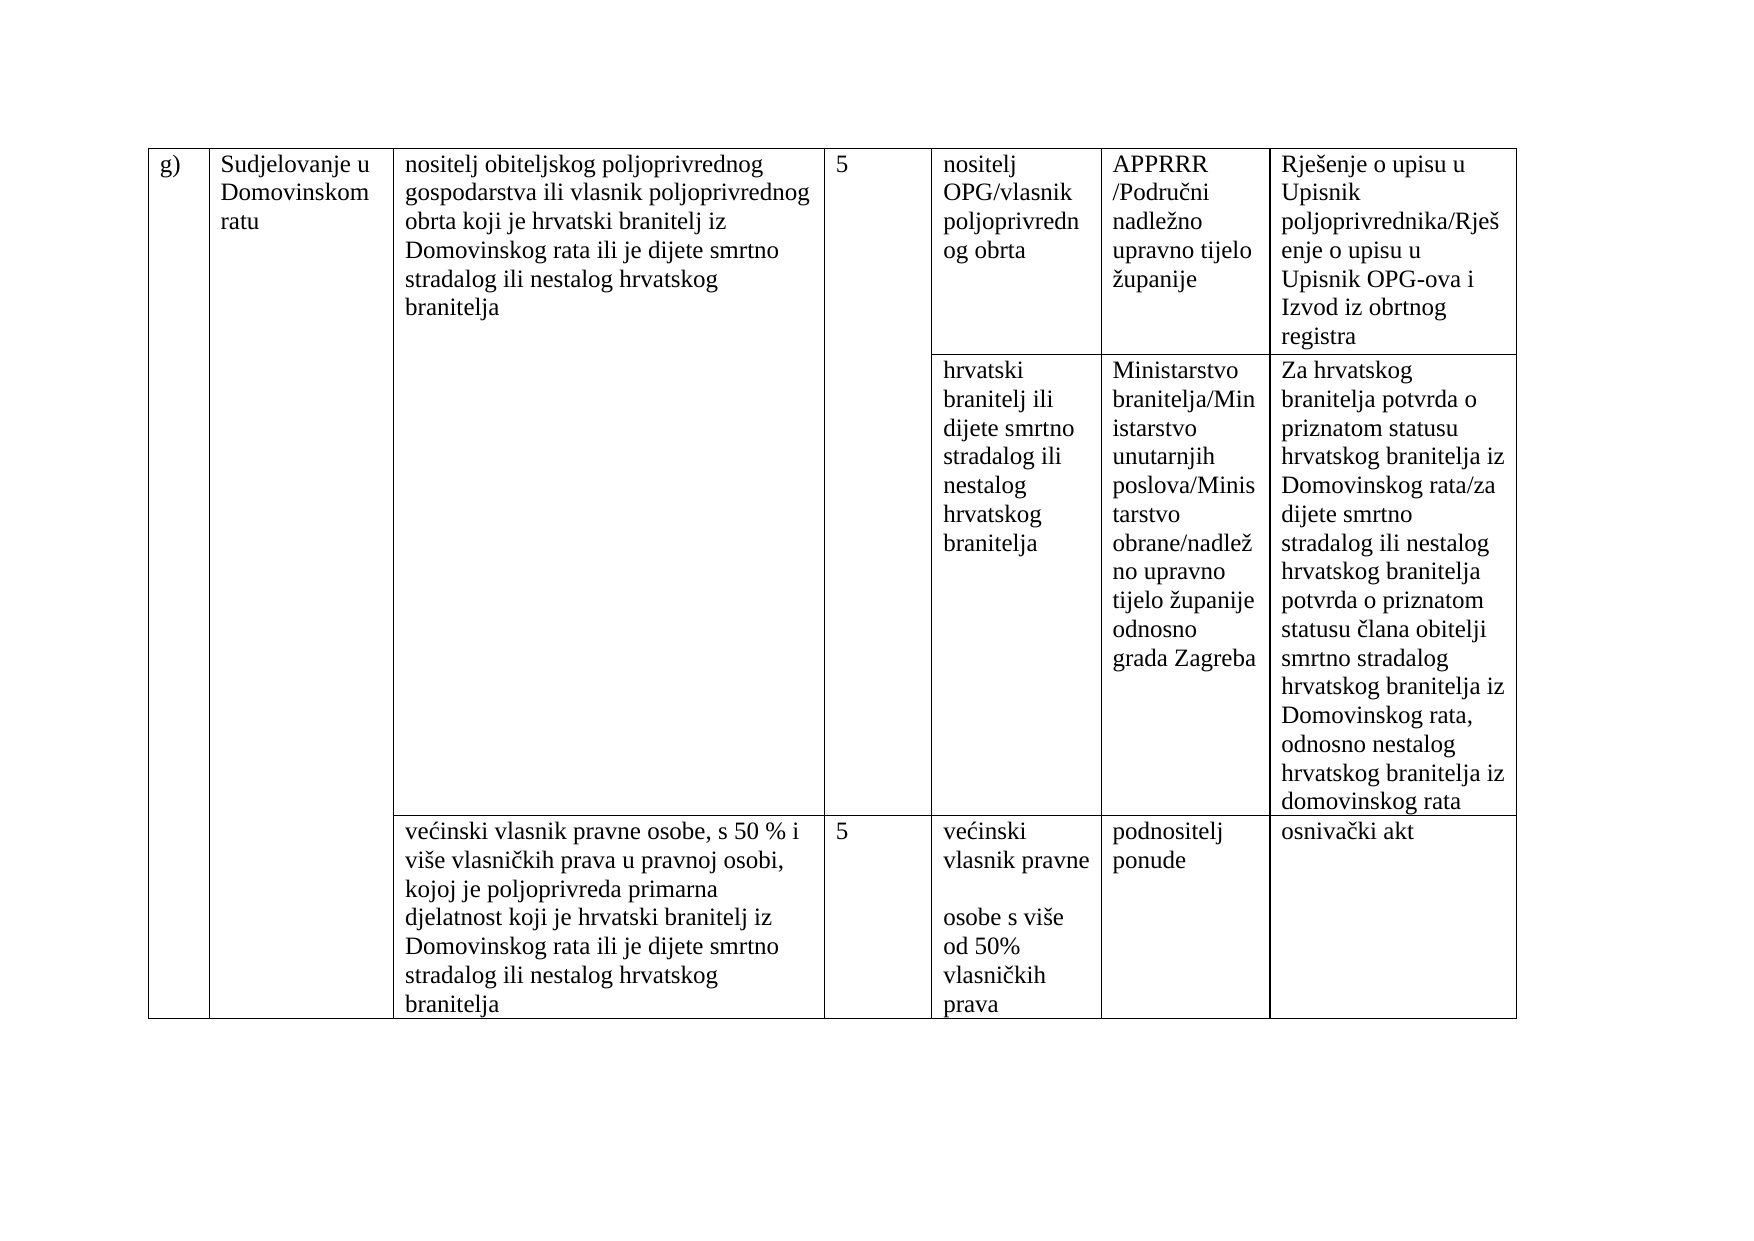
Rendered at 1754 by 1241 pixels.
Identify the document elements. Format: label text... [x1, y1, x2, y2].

table_cell hrvatski branitelj ili dijete smrtno stradalog ili nestalog hrvatskog branitelja [932, 355, 1101, 815]
table_cell Sudjelovanje u Domovinskom ratu [210, 149, 393, 1017]
table_cell g) [149, 149, 209, 1017]
table_cell Rješenje o upisu u Upisnik poljoprivrednika/Rješenje o upisu u Upisnik OPG-ova i Izvod iz obrtnog registra [1271, 149, 1516, 354]
table_cell 5 [825, 149, 931, 815]
table_cell Ministarstvo branitelja/Ministarstvo unutarnjih poslova/Ministarstvo obrane/nadležno upravno tijelo županije odnosno grada Zagreba [1102, 355, 1269, 815]
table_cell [394, 816, 824, 1017]
table_cell 5 [825, 816, 931, 1017]
table_cell Za hrvatskog branitelja potvrda o priznatom statusu hrvatskog branitelja iz Domovinskog rata/za dijete smrtno stradalog ili nestalog hrvatskog branitelja potvrda o priznatom statusu člana obitelji smrtno stradalog hrvatskog branitelja iz Domovinskog rata, odnosno nestalog hrvatskog branitelja iz domovinskog rata [1271, 355, 1516, 815]
table_cell većinski vlasnik pravne osobe s više od 50% vlasničkih prava [932, 816, 1101, 1017]
table_cell nositelj OPG/vlasnik poljoprivrednog obrta [932, 149, 1101, 354]
table_cell osnivački akt [1271, 816, 1516, 1017]
table_cell nositelj obiteljskog poljoprivrednog gospodarstva ili vlasnik poljoprivrednog obrta koji je hrvatski branitelj iz Domovinskog rata ili je dijete smrtno stradalog ili nestalog hrvatskog branitelja [394, 149, 824, 815]
table_cell podnositelj ponude [1102, 816, 1269, 1017]
table_cell APPRRR /Područni nadležno upravno tijelo županije [1102, 149, 1269, 354]
